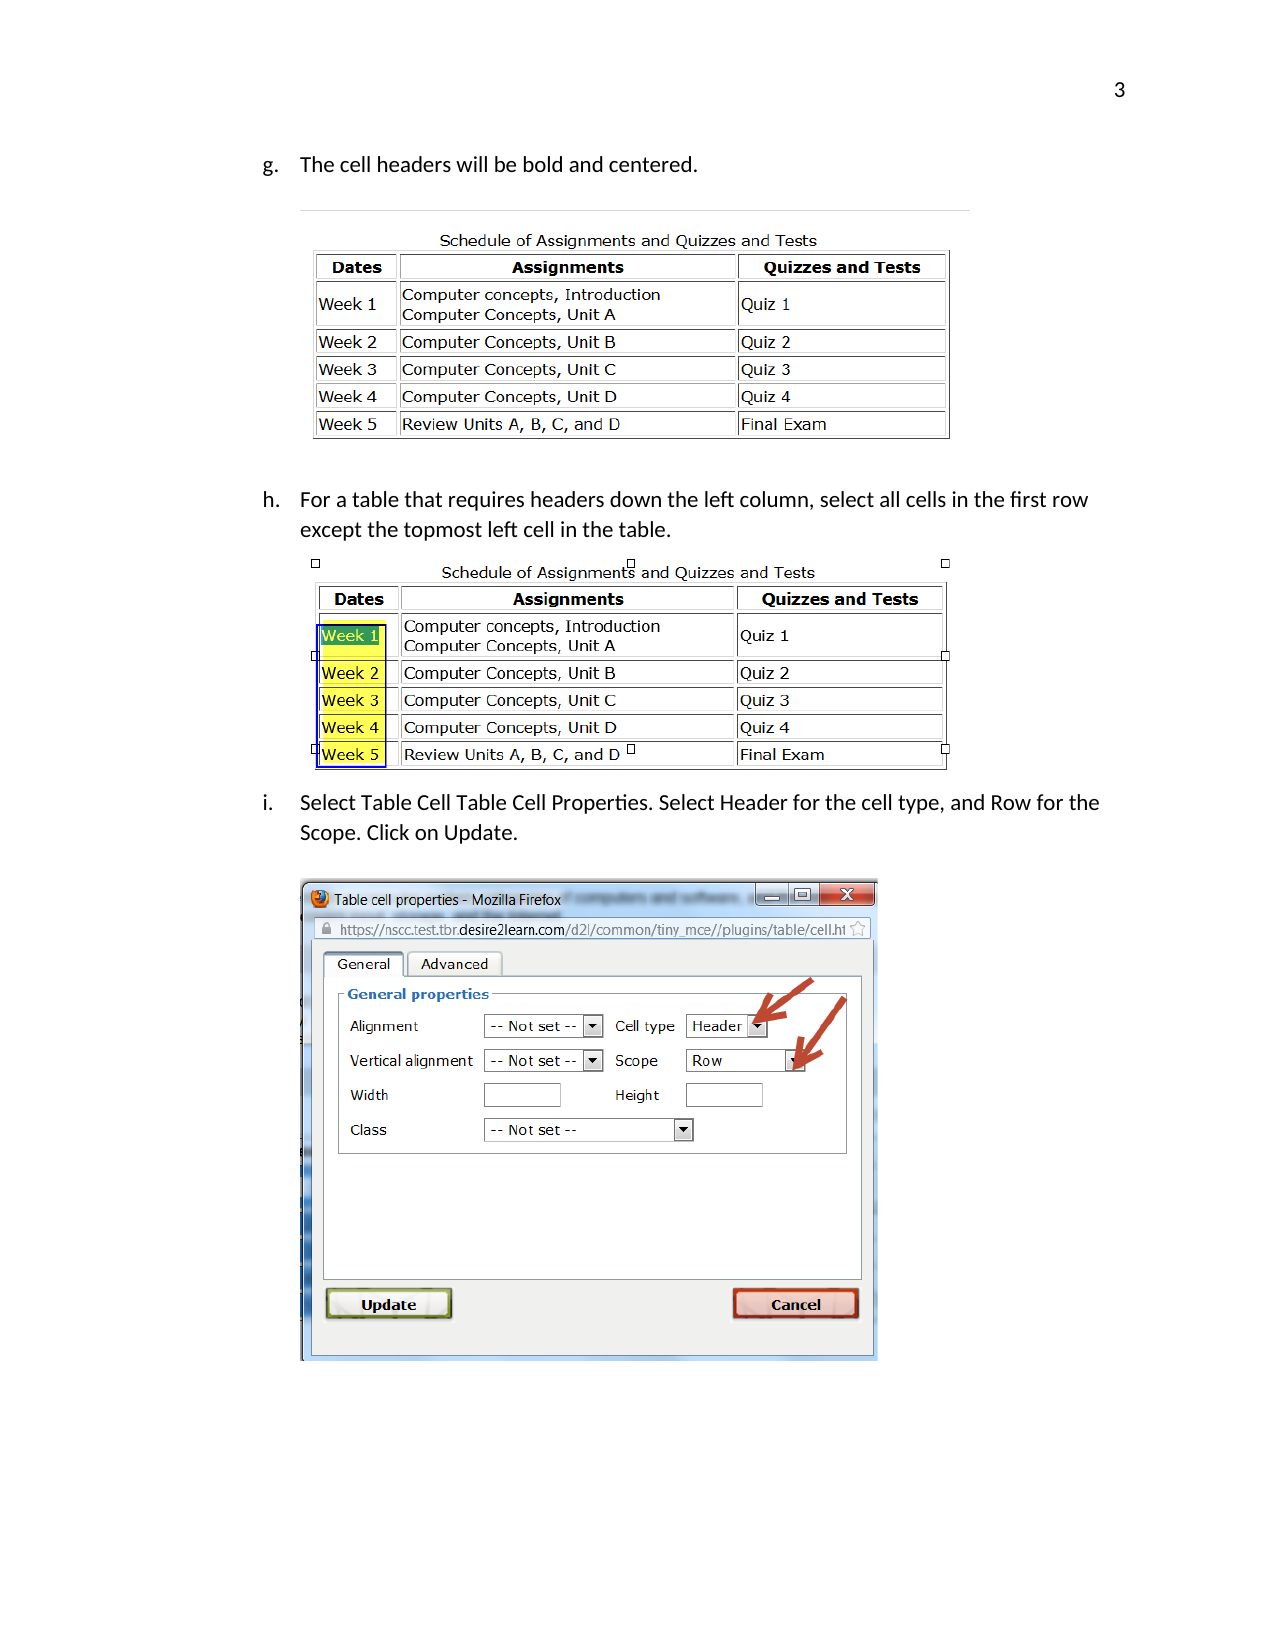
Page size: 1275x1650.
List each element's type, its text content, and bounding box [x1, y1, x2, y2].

picture [300, 878, 878, 1361]
picture [300, 545, 963, 786]
picture [300, 210, 970, 453]
